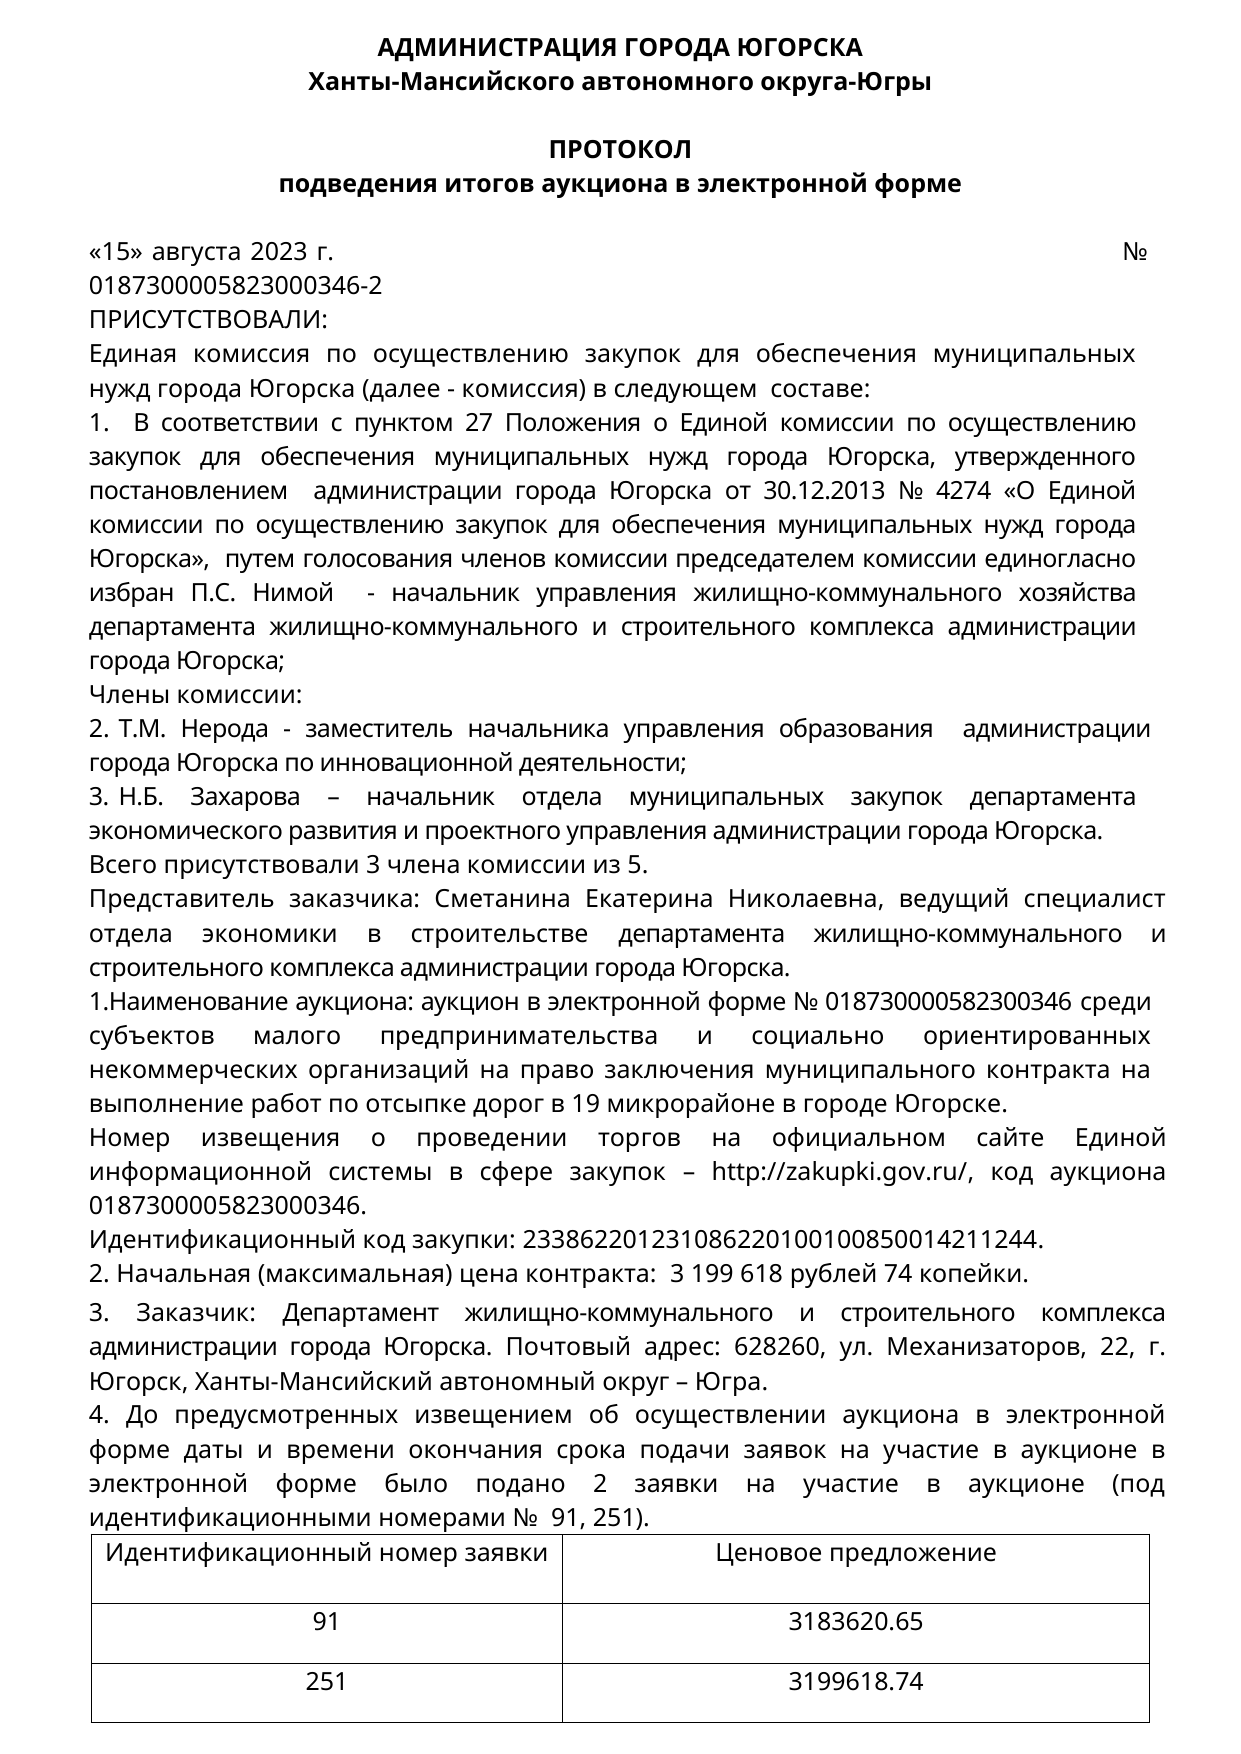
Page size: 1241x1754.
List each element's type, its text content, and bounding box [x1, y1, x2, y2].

list Н.Б. Захарова – начальник отдела муниципальных закупок департамента экономического развития и проектного управления администрации города Югорска. [89, 779, 1137, 847]
table_cell 251 [92, 1664, 562, 1722]
text 1.Наименование аукциона: аукцион в электронной форме № 018730000582300346 среди субъектов малого предпринимательства и социально ориентированных некоммерческих организаций на право заключения муниципального контракта на выполнение работ по отсыпке дорог в 19 микрорайоне в городе Югорске. [89, 983, 1152, 1119]
list В соответствии с пунктом 27 Положения о Единой комиссии по осуществлению закупок для обеспечения муниципальных нужд города Югорска, утвержденного постановлением администрации города Югорска от 30.12.2013 № 4274 «О Единой комиссии по осуществлению закупок для обеспечения муниципальных нужд города Югорска», путем голосования членов комиссии председателем комиссии единогласно избран П.С. Нимой - начальник управления жилищно-коммунального хозяйства департамента жилищно-коммунального и строительного комплекса администрации города Югорска; [89, 404, 1137, 677]
list Т.М. Нерода - заместитель начальника управления образования администрации города Югорска по инновационной деятельности; [89, 711, 1152, 779]
table_header Ценовое предложение [563, 1535, 1149, 1603]
text Ханты-Мансийского автономного округа-Югры [89, 64, 1152, 98]
table_cell 3183620.65 [563, 1604, 1149, 1662]
text Представитель заказчика: Сметанина Екатерина Николаевна, ведущий специалист отдела экономики в строительстве департамента жилищно-коммунального и строительного комплекса администрации города Югорска. [89, 881, 1167, 983]
text Идентификационный код закупки: 233862201231086220100100850014211244. [522, 1222, 1152, 1256]
table_header Идентификационный номер заявки [92, 1535, 562, 1603]
list 3. Заказчик: Департамент жилищно-коммунального и строительного комплекса администрации города Югорска. Почтовый адрес: 628260, ул. Механизаторов, 22, г. Югорск, Ханты-Мансийский автономный округ – Югра. [89, 1295, 1167, 1397]
list Всего присутствовали 3 члена комиссии из 5. [89, 847, 1137, 881]
table_cell 3199618.74 [563, 1664, 1149, 1722]
text Номер извещения о проведении торгов на официальном сайте Единой информационной системы в сфере закупок – http://zakupki.gov.ru/, код аукциона 0187300005823000346. [89, 1119, 1167, 1222]
list Члены комиссии: [89, 677, 1152, 711]
text «15» августа 2023 г. № 0187300005823000346-2 [89, 234, 1152, 302]
text подведения итогов аукциона в электронной форме [89, 166, 1152, 200]
list ПРИСУТСТВОВАЛИ: [89, 302, 1137, 336]
text 2. Начальная (максимальная) цена контракта: 3 199 618 рублей 74 копейки. [89, 1256, 1152, 1290]
text 4. До предусмотренных извещением об осуществлении аукциона в электронной форме даты и времени окончания срока подачи заявок на участие в аукционе в электронной форме было подано 2 заявки на участие в аукционе (под идентификационными номерами № 91, 251). [89, 1397, 1167, 1533]
text АДМИНИСТРАЦИЯ ГОРОДА ЮГОРСКА [89, 29, 1152, 64]
text Идентификационный код закупки: 233862201231086220100100850014211244. [89, 1222, 516, 1256]
text Единая комиссия по осуществлению закупок для обеспечения муниципальных нужд города Югорска (далее - комиссия) в следующем составе: [89, 336, 1137, 404]
text ПРОТОКОЛ [89, 132, 1152, 166]
table_cell 91 [92, 1604, 562, 1662]
